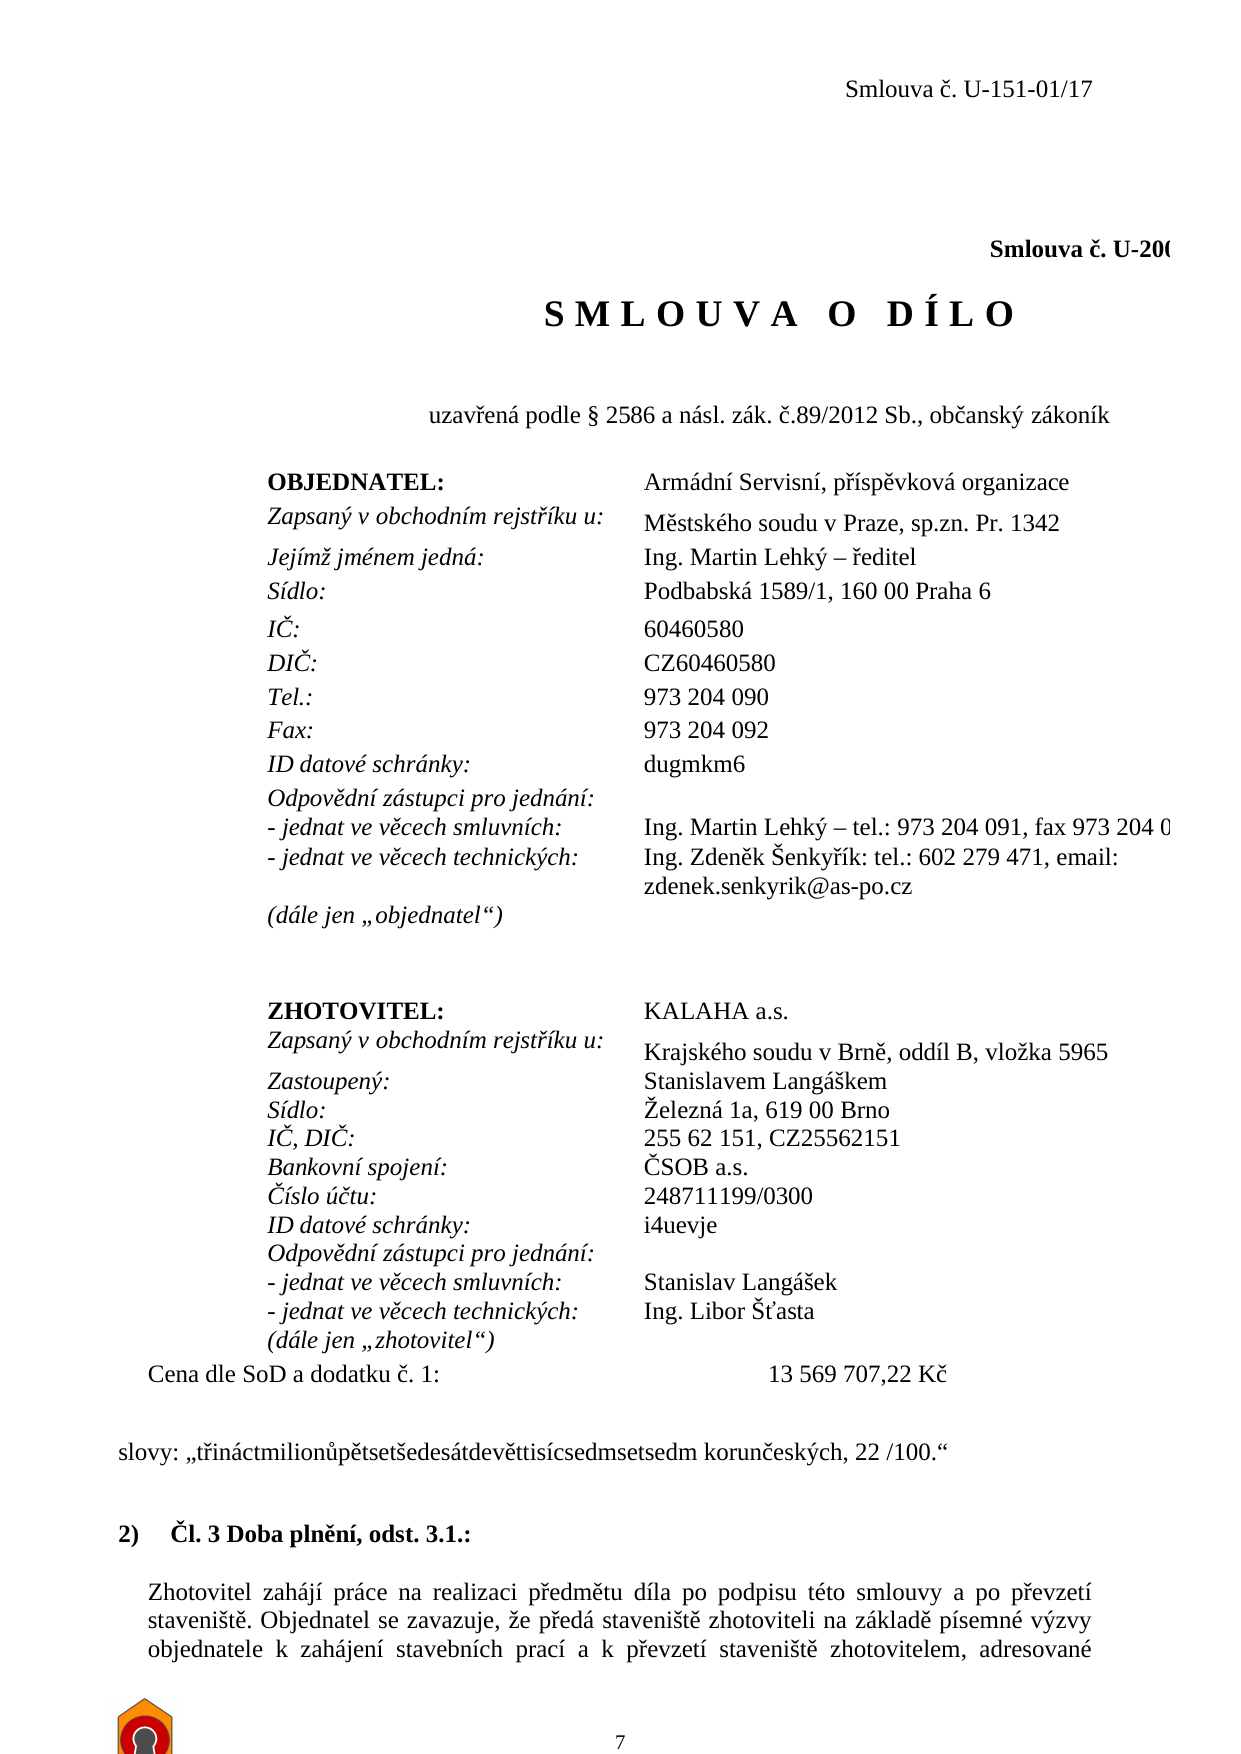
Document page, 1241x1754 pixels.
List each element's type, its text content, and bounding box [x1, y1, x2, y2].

text 2) Čl. 3 Doba plnění, odst. 3.1.: [118, 1519, 1092, 1548]
text Cena dle SoD a dodatku č. 1: 13 569 707,22 Kč [118, 1359, 1092, 1388]
picture [109, 1695, 180, 1754]
text slovy: „třináctmilionůpětsetšedesátdevěttisícsedmsetsedm korunčeských, 22 /100.“ [118, 1437, 1092, 1465]
text Zhotovitel zahájí práce na realizaci předmětu díla po podpisu této smlouvy a po převzetí staveniště. Objednatel se zavazuje, že předá staveniště zhotoviteli na základě písemné výzvy objednatele k zahájení stavebních prací a k převzetí staveniště zhotovitelem, adresované zástupci zhotovitele. Předání staveniště proběhne nejpozději do 5-ti pracovních dní ode dne doručení Výzvy objednatele k zahájení stavebních prací a k předání staveniště zhotoviteli. Zhotovitel se zavazuje zahájit dílo do 5-ti pracovních dnů od data předání staveniště objednatelem a převzetí staveniště zhotovitelem. Zhotovitel se zavazuje dílo řádně provést, ukončit a předat ve lhůtě do 21. 8. 2017, jedná se o termín dokončení stavebních prací (dílčí limitní termín); kolaudační souhlas s užíváním stavby zhotovitel zajistí nejpozději do 140 dní ode dne předání staveniště (finální limitní termín). [118, 1577, 1092, 1663]
